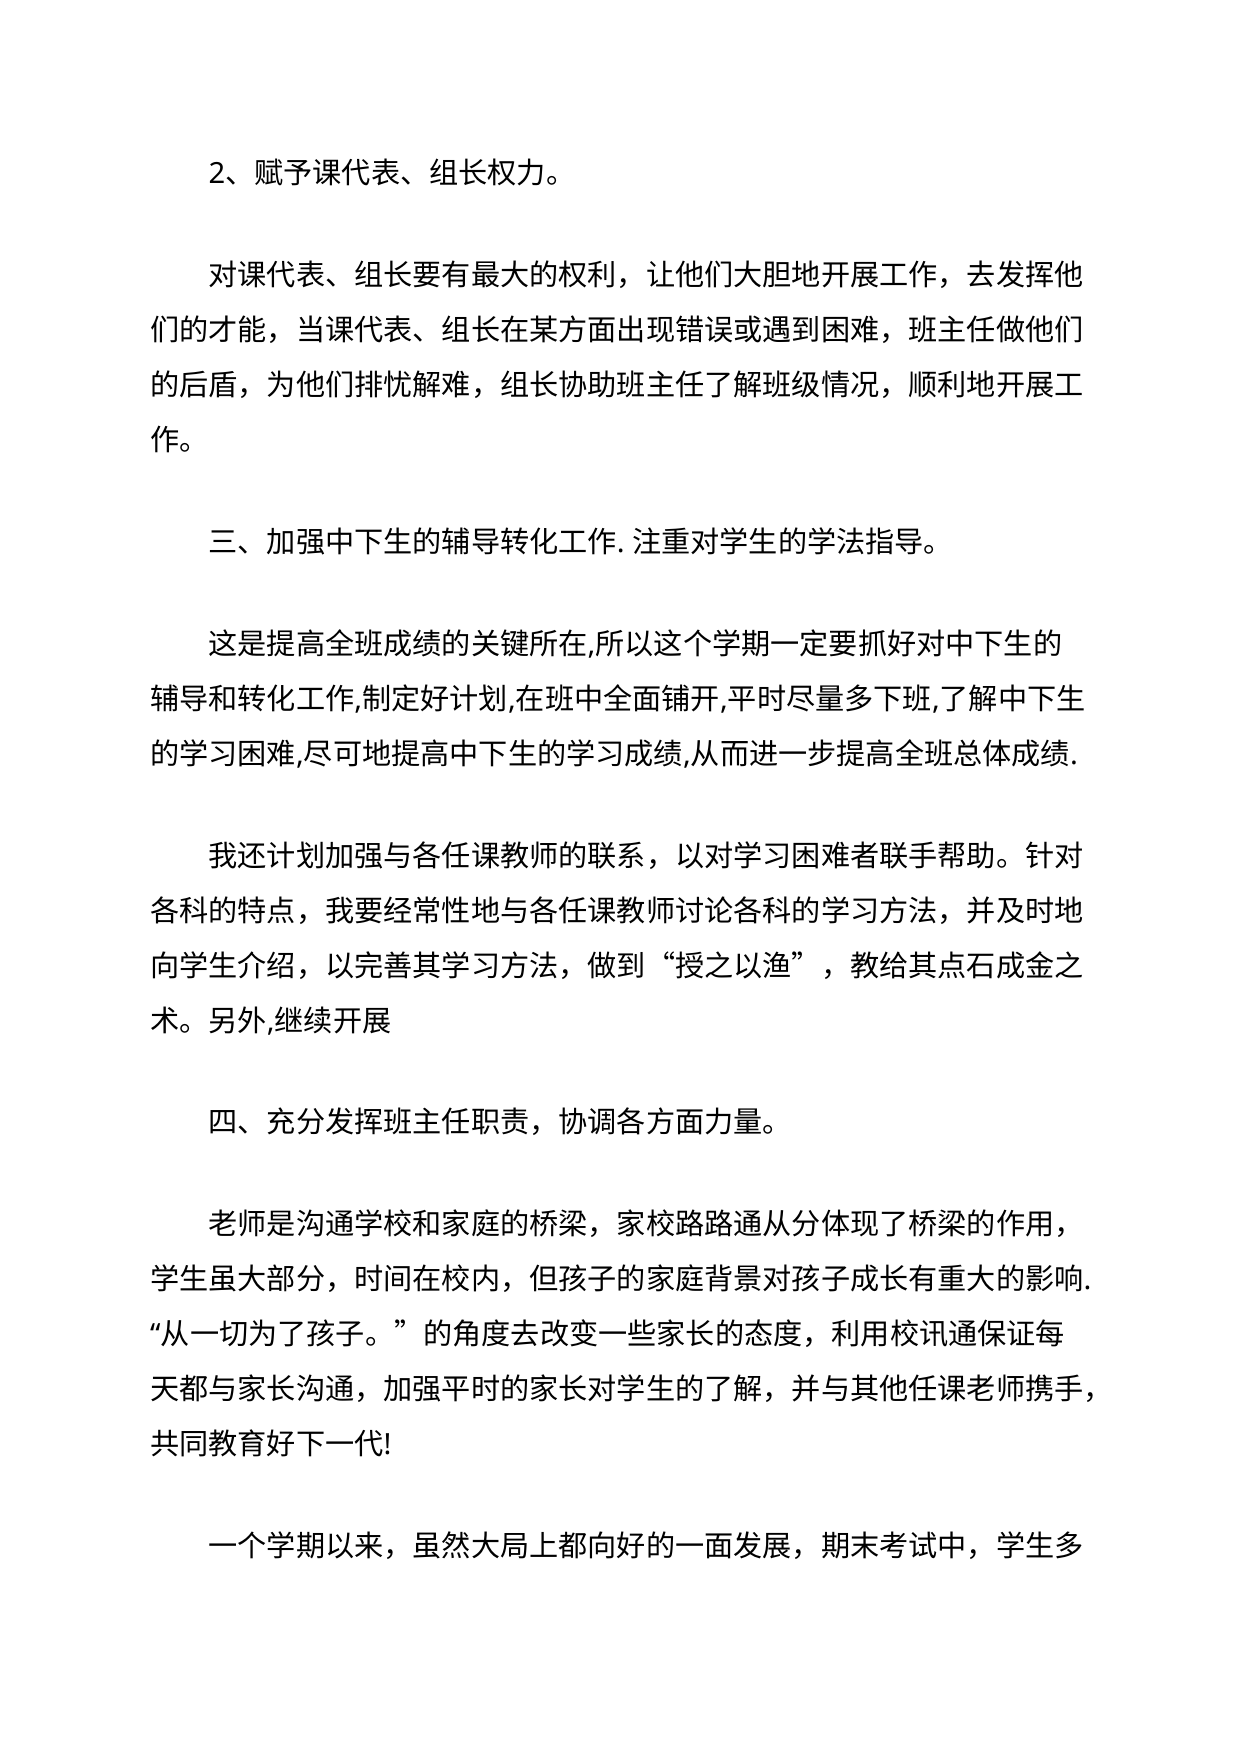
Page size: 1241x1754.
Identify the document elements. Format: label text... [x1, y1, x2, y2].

text 这是提高全班成绩的关键所在,所以这个学期一定要抓好对中下生的辅导和转化工作,制定好计划,在班中全面铺开,平时尽量多下班,了解中下生的学习困难,尽可地提高中下生的学习成绩,从而进一步提高全班总体成绩. [150, 620, 1090, 773]
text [150, 1523, 1090, 1565]
text 四、充分发挥班主任职责，协调各方面力量。 [150, 1099, 1090, 1141]
text 三、加强中下生的辅导转化工作. 注重对学生的学法指导。 [150, 518, 1090, 561]
text 2、赋予课代表、组长权力。 [150, 150, 1090, 192]
text 我还计划加强与各任课教师的联系，以对学习困难者联手帮助。针对各科的特点，我要经常性地与各任课教师讨论各科的学习方法，并及时地向学生介绍，以完善其学习方法，做到“授之以渔”，教给其点石成金之术。另外,继续开展 [150, 832, 1090, 1039]
text 对课代表、组长要有最大的权利，让他们大胆地开展工作，去发挥他们的才能，当课代表、组长在某方面出现错误或遇到困难，班主任做他们的后盾，为他们排忧解难，组长协助班主任了解班级情况，顺利地开展工作。 [150, 252, 1090, 459]
text 老师是沟通学校和家庭的桥梁，家校路路通从分体现了桥梁的作用，学生虽大部分，时间在校内，但孩子的家庭背景对孩子成长有重大的影响.“从一切为了孩子。”的角度去改变一些家长的态度，利用校讯通保证每天都与家长沟通，加强平时的家长对学生的了解，并与其他任课老师携手，共同教育好下一代! [150, 1201, 1090, 1463]
